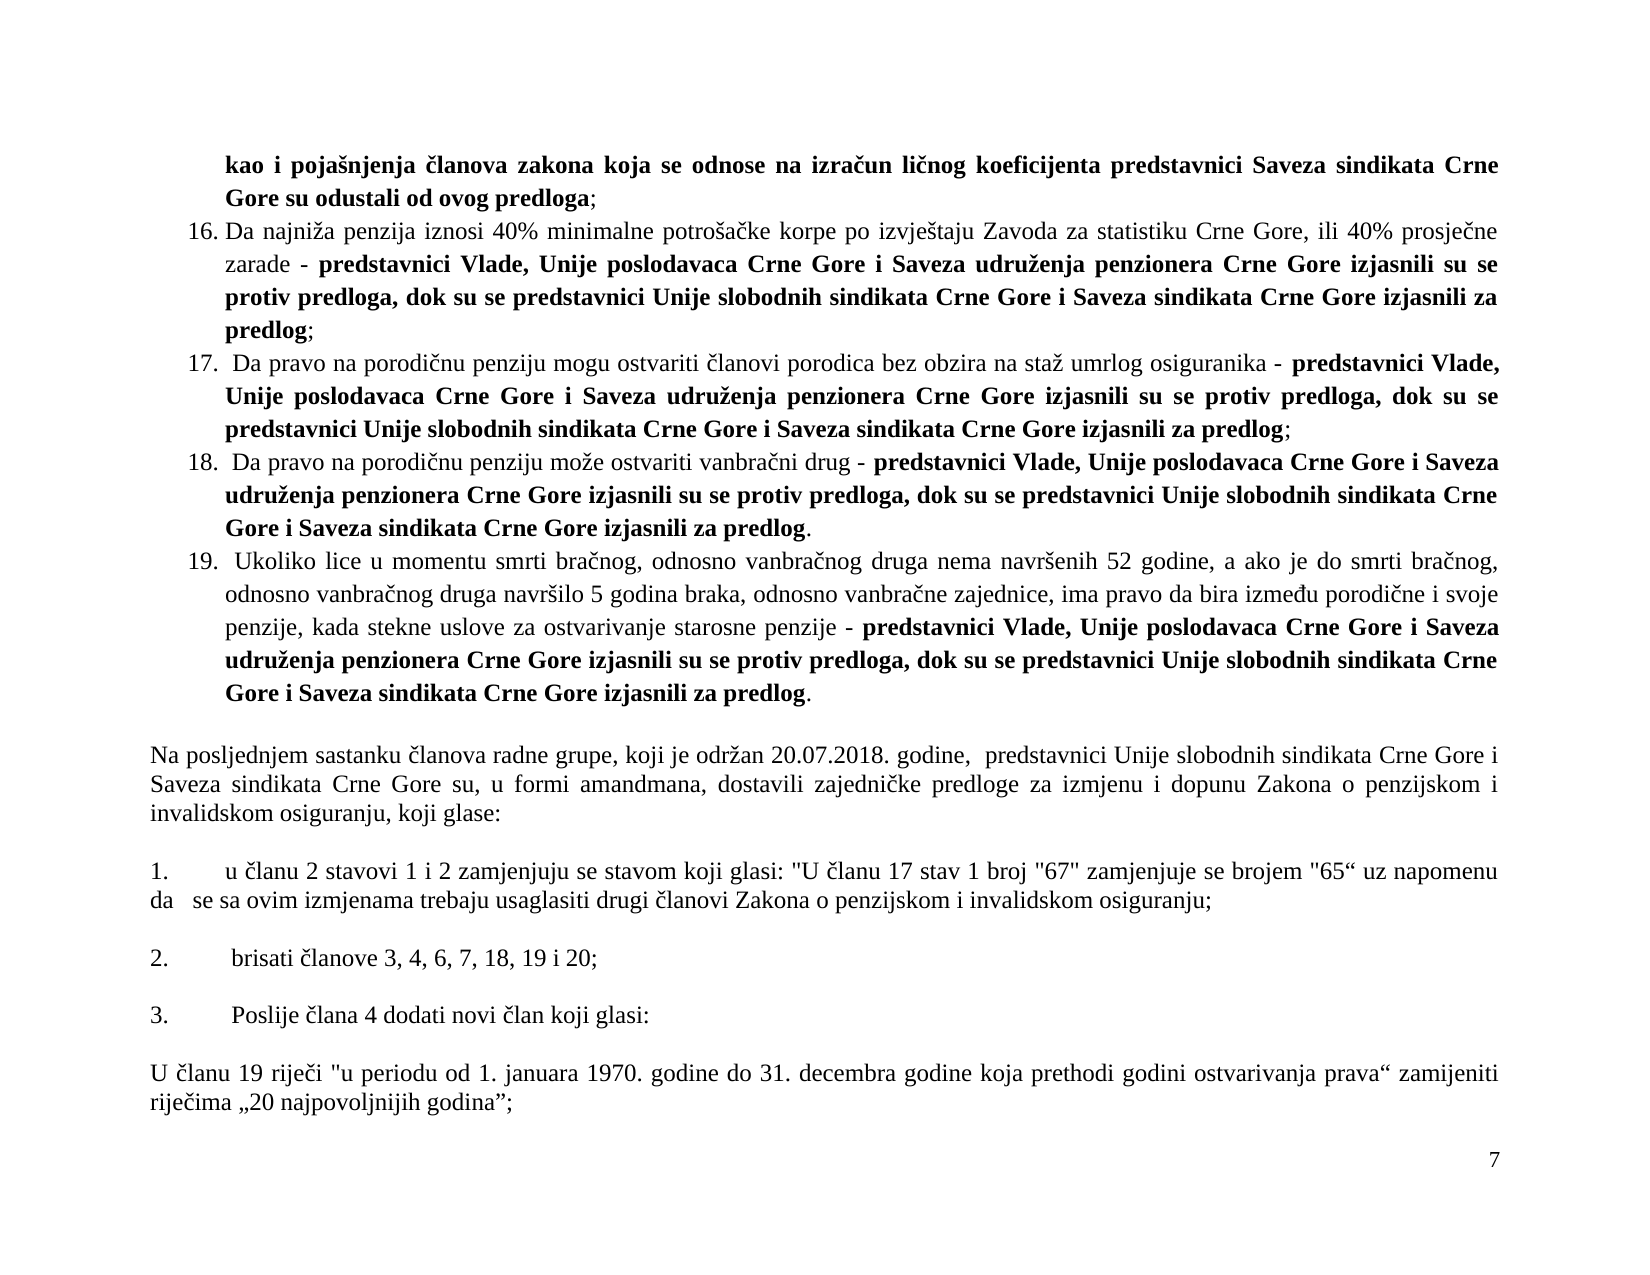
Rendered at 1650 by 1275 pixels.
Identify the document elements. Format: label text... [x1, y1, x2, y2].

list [187, 150, 1500, 212]
text U članu 19 riječi "u periodu od 1. januara 1970. godine do 31. decembra godine koja prethodi godini ostvarivanja prava“ zamijeniti riječima „20 najpovoljnijih godina”; [150, 1058, 1500, 1116]
list Da pravo na porodičnu penziju može ostvariti vanbračni drug - predstavnici Vlade, Unije poslodavaca Crne Gore i Saveza udruženja penzionera Crne Gore izjasnili su se protiv predloga, dok su se predstavnici Unije slobodnih sindikata Crne Gore i Saveza sindikata Crne Gore izjasnili za predlog. [187, 447, 1500, 542]
text 2. brisati članove 3, 4, 6, 7, 18, 19 i 20; [150, 943, 1500, 971]
list Ukoliko lice u momentu smrti bračnog, odnosno vanbračnog druga nema navršenih 52 godine, a ako je do smrti bračnog, odnosno vanbračnog druga navršilo 5 godina braka, odnosno vanbračne zajednice, ima pravo da bira između porodične i svoje penzije, kada stekne uslove za ostvarivanje starosne penzije - predstavnici Vlade, Unije poslodavaca Crne Gore i Saveza udruženja penzionera Crne Gore izjasnili su se protiv predloga, dok su se predstavnici Unije slobodnih sindikata Crne Gore i Saveza sindikata Crne Gore izjasnili za predlog. [187, 546, 1500, 707]
text 1. u članu 2 stavovi 1 i 2 zamjenjuju se stavom koji glasi: "U članu 17 stav 1 broj "67" zamjenjuje se brojem "65“ uz napomenu da se sa ovim izmjenama trebaju usaglasiti drugi članovi Zakona o penzijskom i invalidskom osiguranju; [150, 856, 1500, 913]
list Da najniža penzija iznosi 40% minimalne potrošačke korpe po izvještaju Zavoda za statistiku Crne Gore, ili 40% prosječne zarade - predstavnici Vlade, Unije poslodavaca Crne Gore i Saveza udruženja penzionera Crne Gore izjasnili su se protiv predloga, dok su se predstavnici Unije slobodnih sindikata Crne Gore i Saveza sindikata Crne Gore izjasnili za predlog; [187, 216, 1500, 344]
text Na posljednjem sastanku članova radne grupe, koji je održan 20.07.2018. godine, predstavnici Unije slobodnih sindikata Crne Gore i Saveza sindikata Crne Gore su, u formi amandmana, dostavili zajedničke predloge za izmjenu i dopunu Zakona o penzijskom i invalidskom osiguranju, koji glase: [150, 741, 1500, 827]
list Da pravo na porodičnu penziju mogu ostvariti članovi porodica bez obzira na staž umrlog osiguranika - predstavnici Vlade, Unije poslodavaca Crne Gore i Saveza udruženja penzionera Crne Gore izjasnili su se protiv predloga, dok su se predstavnici Unije slobodnih sindikata Crne Gore i Saveza sindikata Crne Gore izjasnili za predlog; [187, 348, 1500, 443]
text 3. Poslije člana 4 dodati novi član koji glasi: [150, 1001, 1500, 1029]
